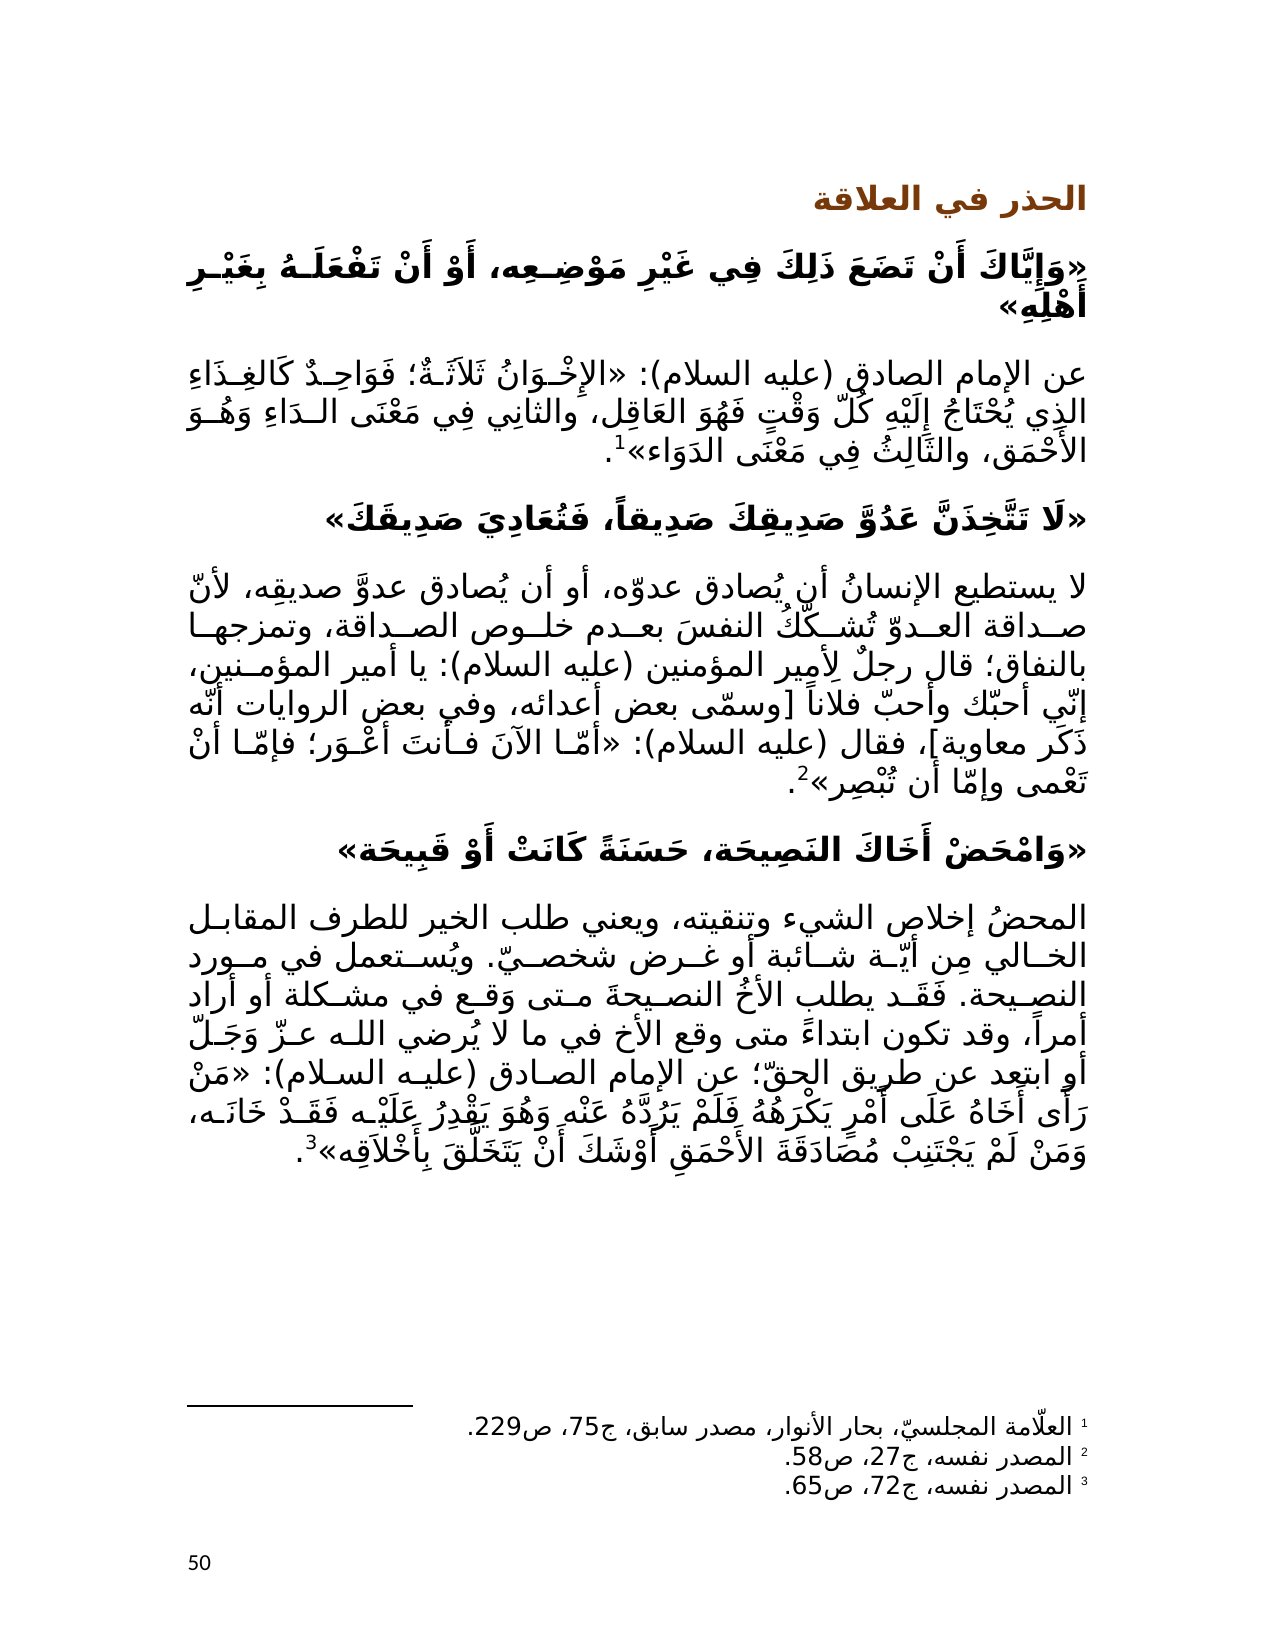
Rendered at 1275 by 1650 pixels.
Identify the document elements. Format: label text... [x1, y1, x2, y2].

text «وَإِيَّاكَ أَنْ تَضَعَ ذَلِكَ فِي غَيْرِ مَوْضِعِه، أَوْ أَنْ تَفْعَلَهُ بِغَيْرِ أَهْلِهِ» [187, 247, 1087, 325]
text «وَامْحَضْ أَخَاكَ النَصِيحَة، حَسَنَةً كَانَتْ أَوْ قَبِيحَة» [187, 830, 1087, 869]
text لا يستطيع الإنسانُ أن يُصادق عدوّه، أو أن يُصادق عدوَّ صديقِه، لأنّ صداقة العدوّ تُشكّكُ النفسَ بعدم خلوص الصداقة، وتمزجها بالنفاق؛ قال رجلٌ لِأمير المؤمنين (عليه السلام): يا أمير المؤمنين، إنّي أحبّك وأحبّ فلاناً [وسمّى بعض أعدائه، وفي بعض الروايات أنّه ذَكَر معاوية]، فقال (عليه السلام): «أمّا الآنَ فأنتَ أعْوَر؛ فإمّا أنْ تَعْمى وإمّا أن تُبْصِر». [187, 568, 1087, 801]
text «لَا تَتَّخِذَنَّ عَدُوَّ صَدِيقِكَ صَدِيقاً، فَتُعَادِيَ صَدِيقَكَ» [187, 500, 1087, 539]
text عن الإمام الصادق (عليه السلام): «الإِخْوَانُ ثَلاَثَةٌ؛ فَوَاحِدٌ كَالغِذَاءِ الذِي يُحْتَاجُ إِلَيْهِ كُلّ وَقْتٍ فَهُوَ العَاقِل، والثانِي فِي مَعْنَى الدَاءِ وَهُوَ الأَحْمَق، والثَالِثُ فِي مَعْنَى الدَوَاء». [187, 354, 1087, 471]
text الحذر في العلاقة [187, 179, 1087, 218]
text المحضُ إخلاص الشيء وتنقيته، ويعني طلب الخير للطرف المقابل الخالي مِن أيّة شائبة أو غرض شخصيّ. ويُستعمل في مورد النصيحة. فَقَد يطلب الأخُ النصيحةَ متى وَقع في مشكلة أو أراد أمراً، وقد تكون ابتداءً متى وقع الأخ في ما لا يُرضي الله عزّ وَجَلّ أو ابتعد عن طريق الحقّ؛ عن الإمام الصادق (عليه السلام): «مَنْ رَأَى أَخَاهُ عَلَى أَمْرٍ يَكْرَهُهُ فَلَمْ يَرُدَّهُ عَنْه وَهُوَ يَقْدِرُ عَلَيْه فَقَدْ خَانَه، وَمَنْ لَمْ يَجْتَنِبْ مُصَادَقَةَ الأَحْمَقِ أَوْشَكَ أَنْ يَتَخَلَّقَ بِأَخْلاَقِه». [187, 898, 1087, 1170]
